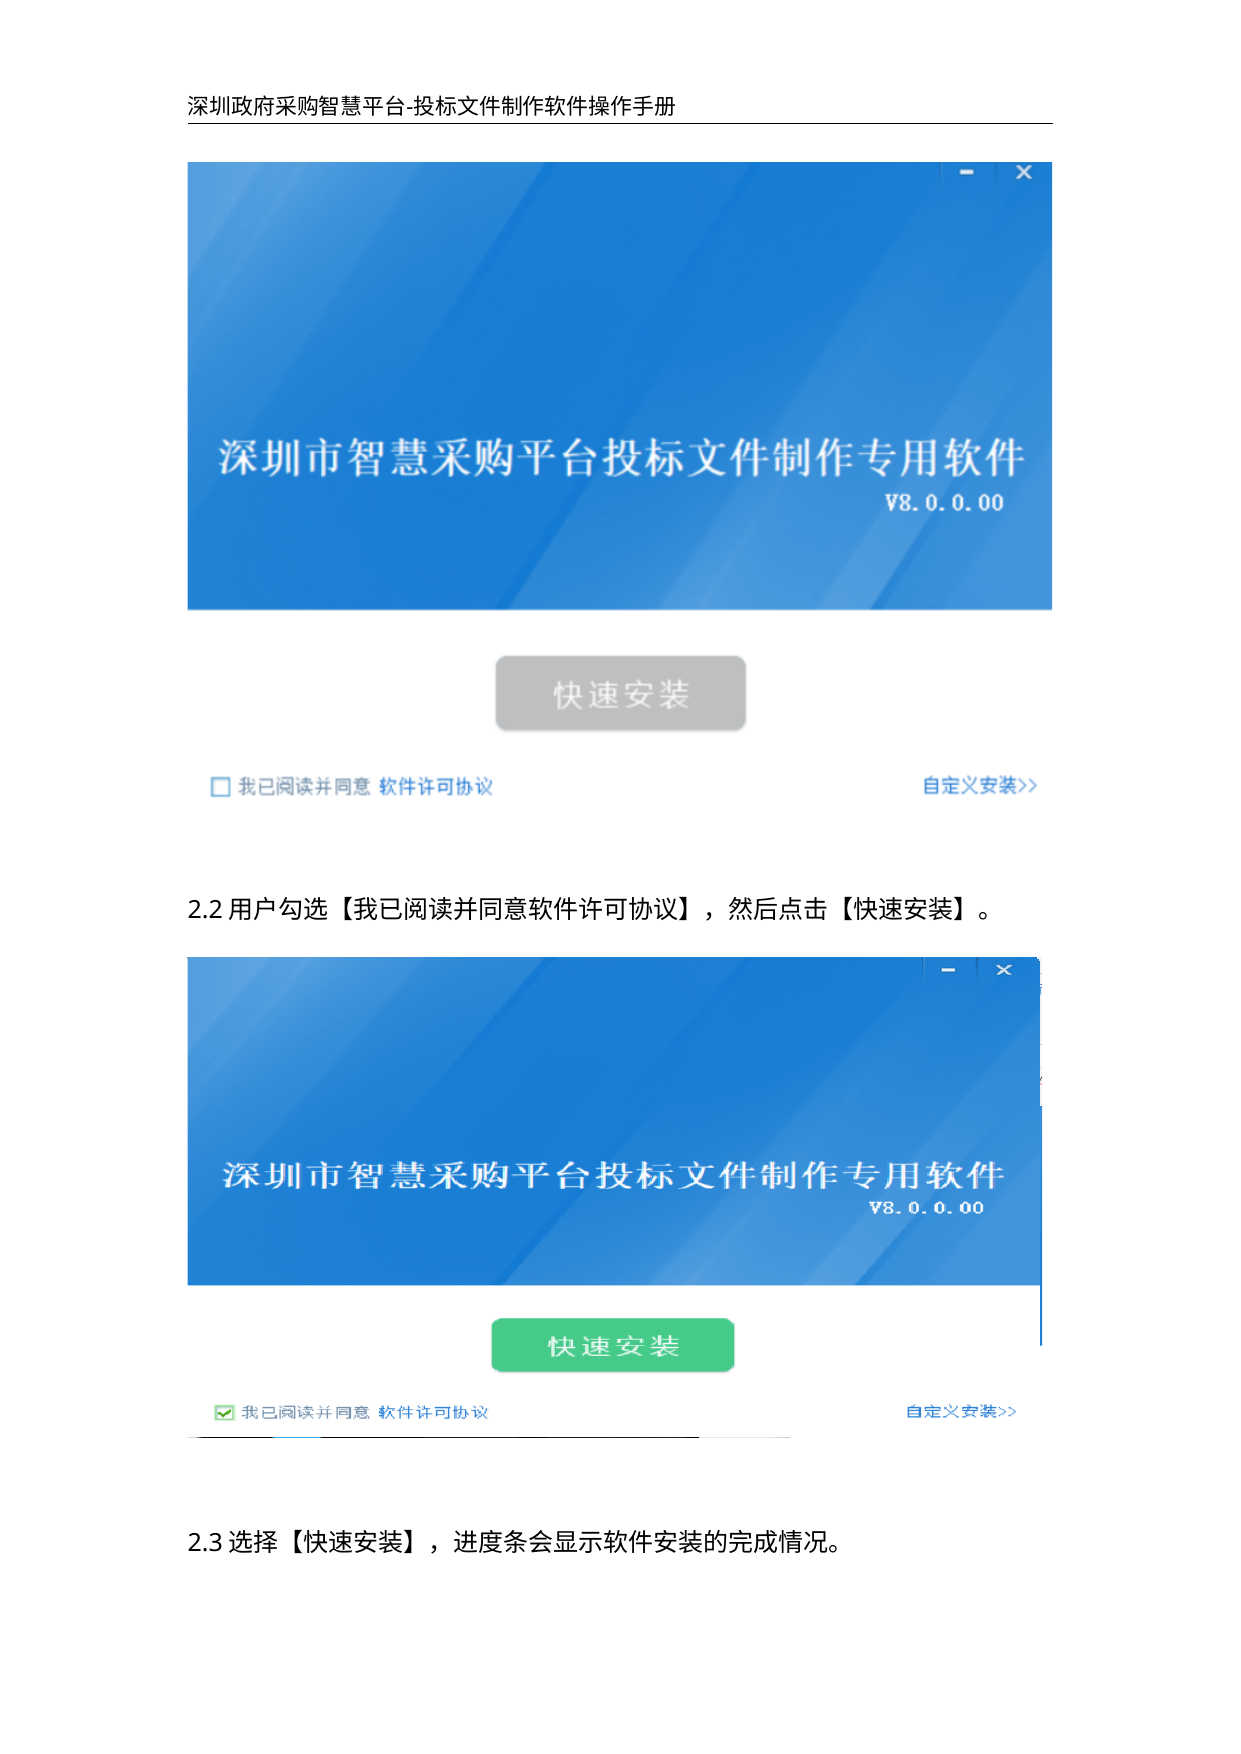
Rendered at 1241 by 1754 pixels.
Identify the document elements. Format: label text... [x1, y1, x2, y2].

text 2.3选择【快速安装】，进度条会显示软件安装的完成情况。 [187, 1508, 1053, 1573]
picture [187, 162, 1053, 803]
text 2.2用户勾选【我已阅读并同意软件许可协议】，然后点击【快速安装】。 [187, 875, 1053, 940]
picture [187, 957, 1043, 1438]
